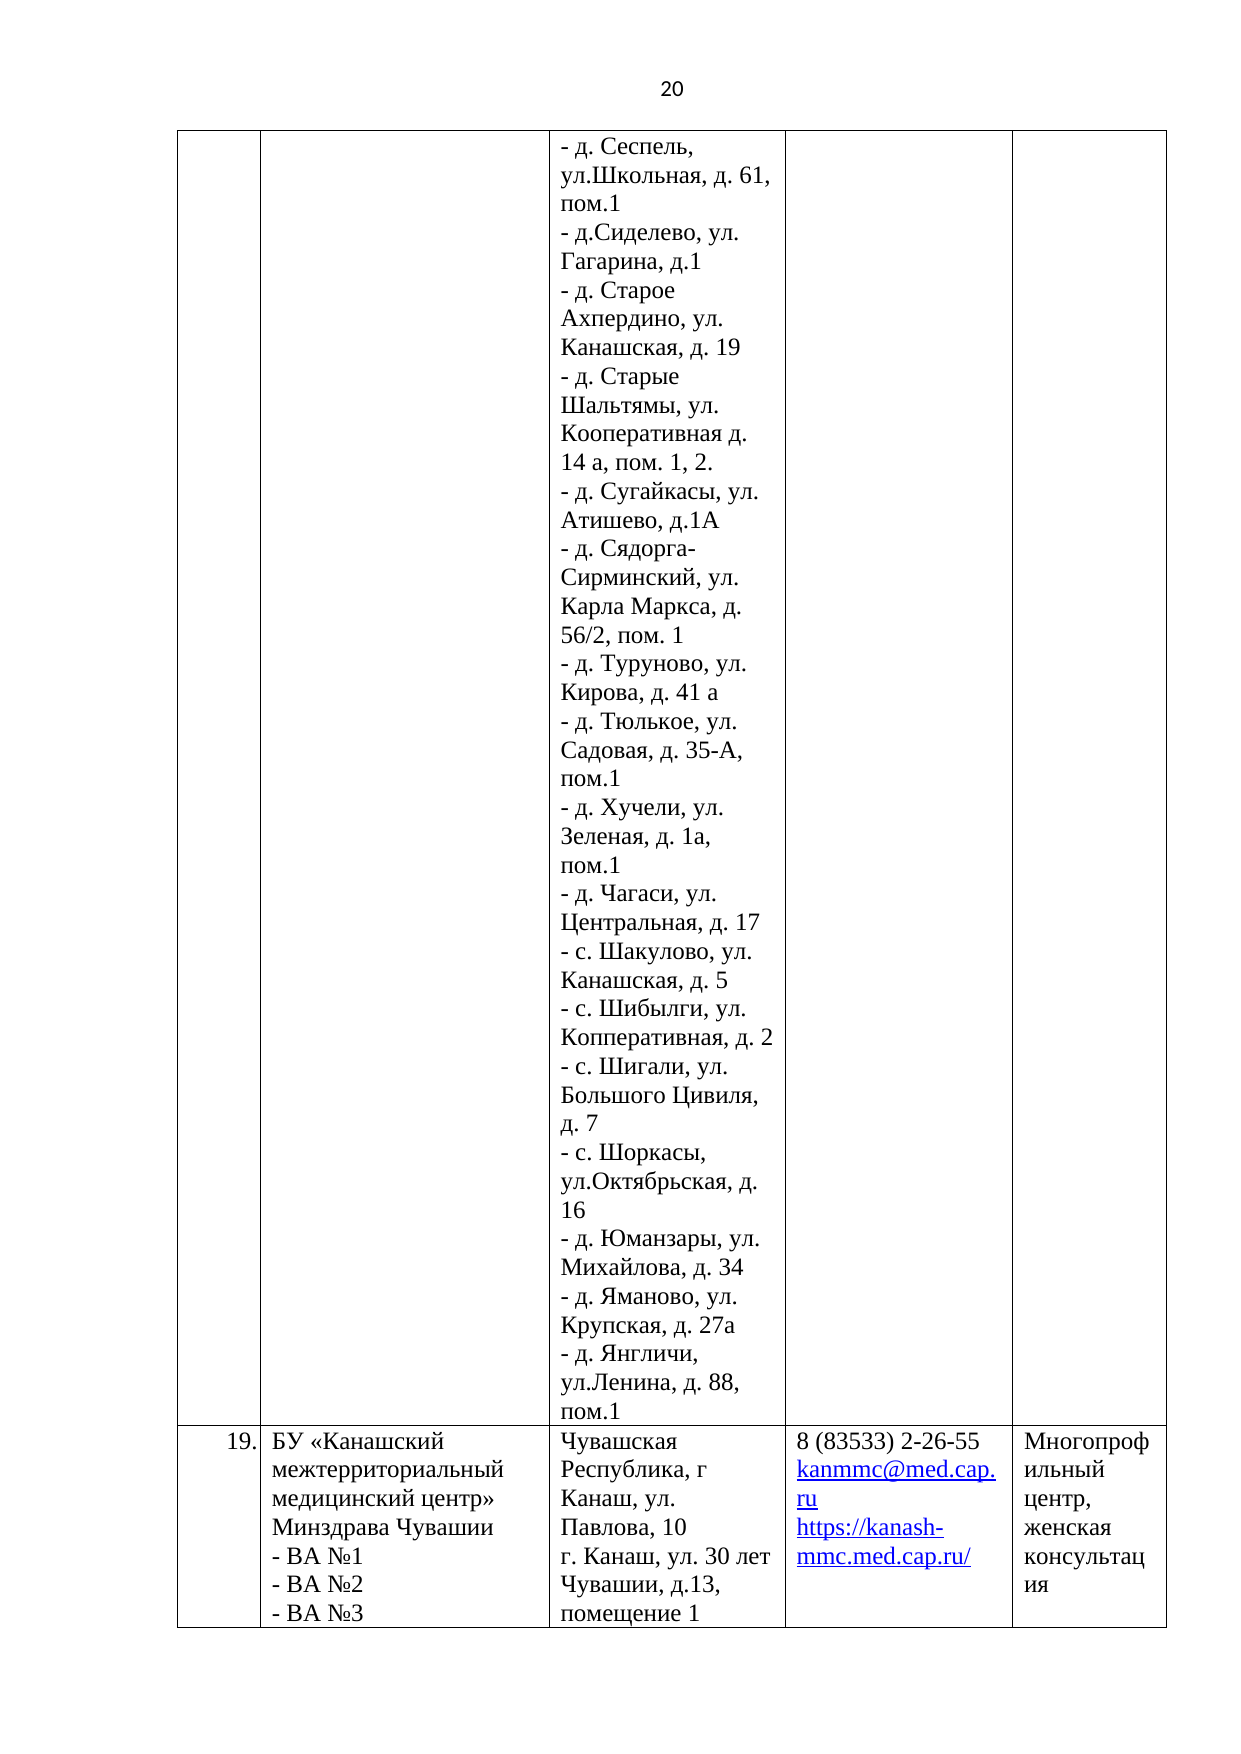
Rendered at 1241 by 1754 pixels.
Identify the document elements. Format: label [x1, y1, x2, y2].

table_cell [550, 131, 785, 1425]
table_cell [786, 1426, 1012, 1627]
table_cell [178, 131, 260, 1425]
table_cell [550, 1426, 785, 1627]
table_cell [261, 131, 549, 1425]
table_cell [1013, 131, 1166, 1425]
table_cell [178, 1426, 260, 1627]
table_cell [1013, 1426, 1166, 1627]
table_cell [786, 131, 1012, 1425]
table_cell [261, 1426, 549, 1627]
